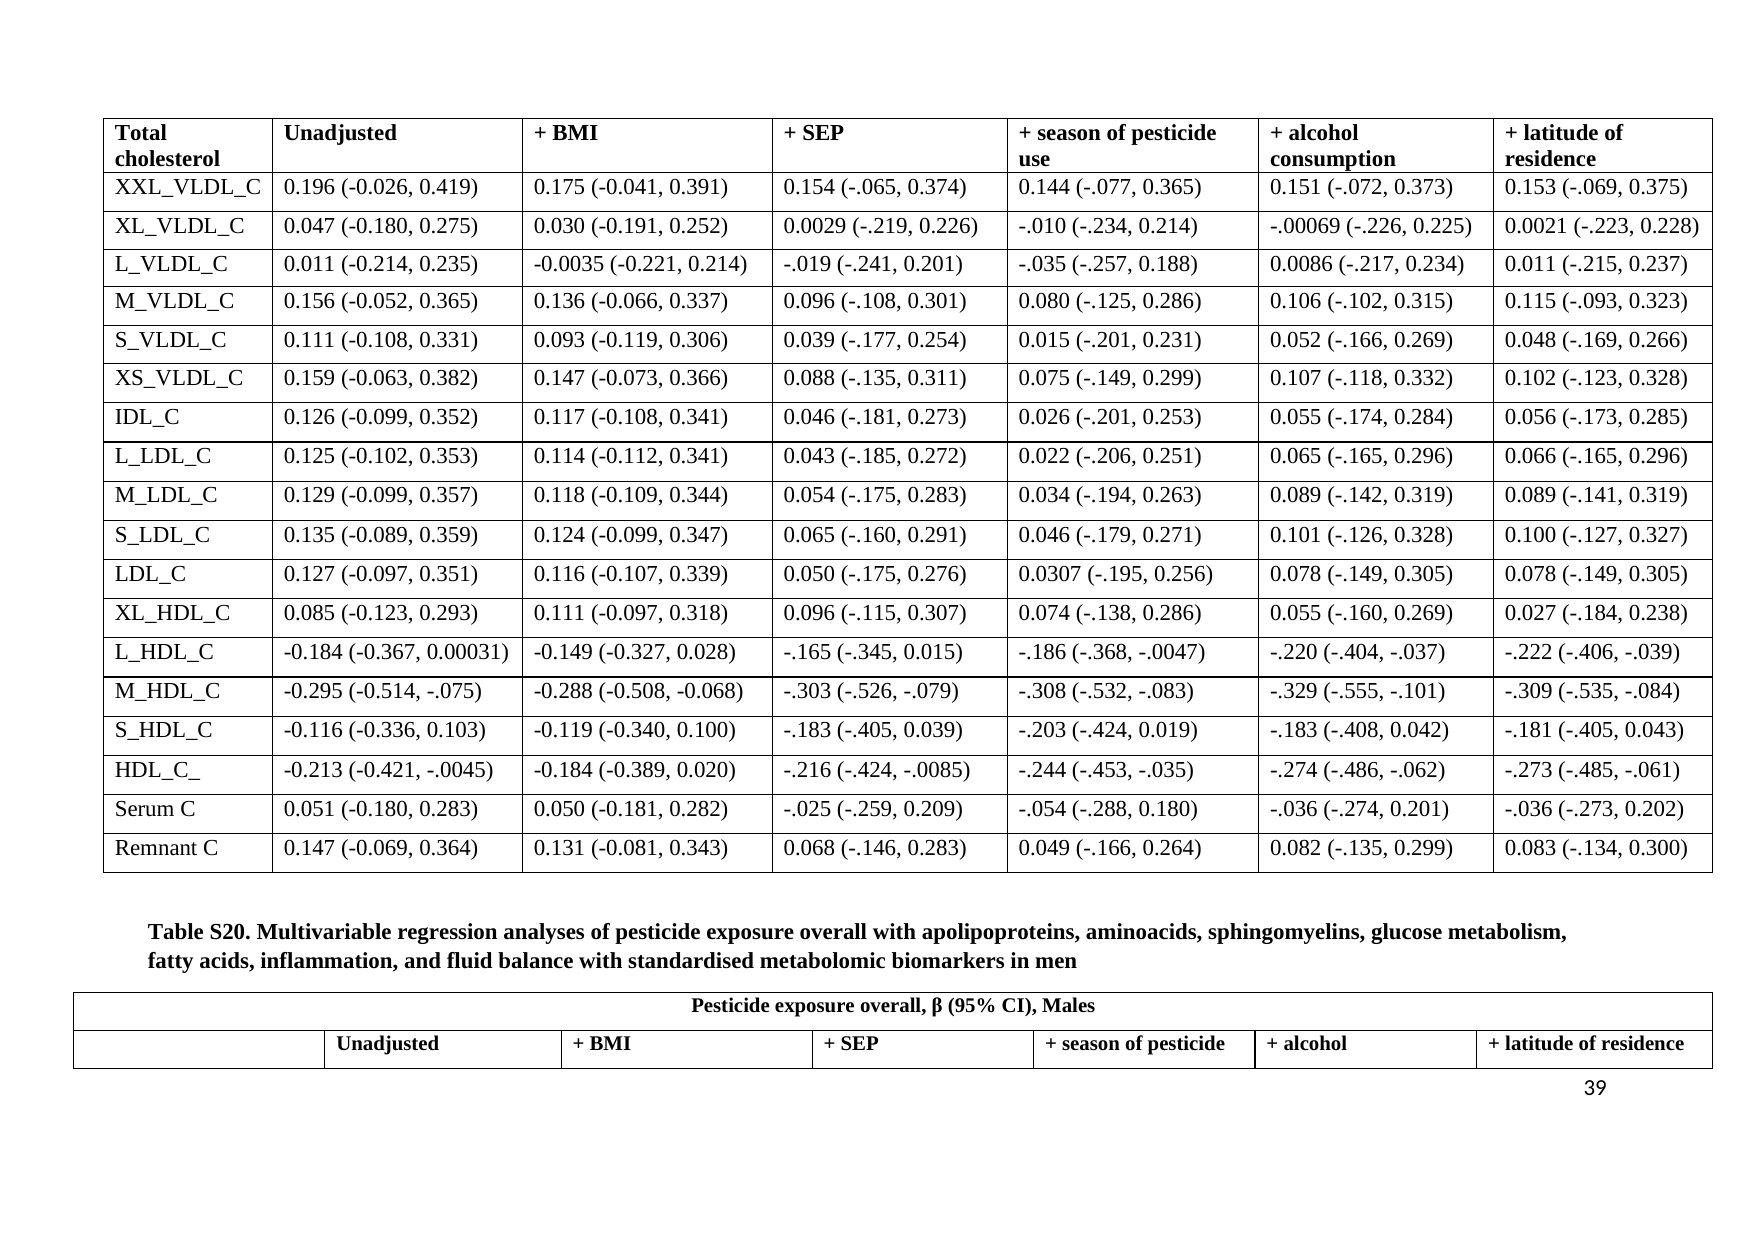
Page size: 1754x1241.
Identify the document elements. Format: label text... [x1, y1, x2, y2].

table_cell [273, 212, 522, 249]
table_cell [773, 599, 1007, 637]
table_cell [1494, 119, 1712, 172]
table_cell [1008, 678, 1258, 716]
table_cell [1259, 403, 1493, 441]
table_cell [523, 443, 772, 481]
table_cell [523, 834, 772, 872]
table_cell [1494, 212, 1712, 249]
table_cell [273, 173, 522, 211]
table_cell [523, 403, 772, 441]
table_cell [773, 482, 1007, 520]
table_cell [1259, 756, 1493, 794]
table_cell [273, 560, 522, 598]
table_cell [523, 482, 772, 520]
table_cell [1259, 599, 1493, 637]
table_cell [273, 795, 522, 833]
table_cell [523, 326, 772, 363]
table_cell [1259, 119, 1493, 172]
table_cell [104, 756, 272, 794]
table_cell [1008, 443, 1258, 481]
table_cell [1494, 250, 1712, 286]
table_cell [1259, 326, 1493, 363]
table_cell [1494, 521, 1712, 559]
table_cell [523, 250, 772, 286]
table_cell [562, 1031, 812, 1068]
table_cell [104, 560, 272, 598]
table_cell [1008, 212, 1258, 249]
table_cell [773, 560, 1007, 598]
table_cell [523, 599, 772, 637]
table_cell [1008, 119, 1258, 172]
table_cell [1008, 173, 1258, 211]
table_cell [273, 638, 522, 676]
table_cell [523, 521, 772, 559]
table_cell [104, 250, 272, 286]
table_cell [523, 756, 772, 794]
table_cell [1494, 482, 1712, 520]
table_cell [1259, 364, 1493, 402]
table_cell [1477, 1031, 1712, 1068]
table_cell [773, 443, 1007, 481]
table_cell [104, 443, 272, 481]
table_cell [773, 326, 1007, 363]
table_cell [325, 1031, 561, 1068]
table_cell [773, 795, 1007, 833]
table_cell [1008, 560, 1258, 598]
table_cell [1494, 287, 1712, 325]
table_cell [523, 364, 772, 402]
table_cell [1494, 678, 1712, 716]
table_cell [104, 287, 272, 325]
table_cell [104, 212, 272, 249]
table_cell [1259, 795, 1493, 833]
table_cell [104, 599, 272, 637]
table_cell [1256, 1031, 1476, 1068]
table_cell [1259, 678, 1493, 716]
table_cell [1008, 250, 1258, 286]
text Table S20. Multivariable regression analyses of pesticide exposure overall with apolipoproteins, aminoacids, sphingomyelins, glucose metabolism, fatty acids, inflammation, and fluid balance with standardised metabolomic biomarkers in men [148, 918, 1606, 973]
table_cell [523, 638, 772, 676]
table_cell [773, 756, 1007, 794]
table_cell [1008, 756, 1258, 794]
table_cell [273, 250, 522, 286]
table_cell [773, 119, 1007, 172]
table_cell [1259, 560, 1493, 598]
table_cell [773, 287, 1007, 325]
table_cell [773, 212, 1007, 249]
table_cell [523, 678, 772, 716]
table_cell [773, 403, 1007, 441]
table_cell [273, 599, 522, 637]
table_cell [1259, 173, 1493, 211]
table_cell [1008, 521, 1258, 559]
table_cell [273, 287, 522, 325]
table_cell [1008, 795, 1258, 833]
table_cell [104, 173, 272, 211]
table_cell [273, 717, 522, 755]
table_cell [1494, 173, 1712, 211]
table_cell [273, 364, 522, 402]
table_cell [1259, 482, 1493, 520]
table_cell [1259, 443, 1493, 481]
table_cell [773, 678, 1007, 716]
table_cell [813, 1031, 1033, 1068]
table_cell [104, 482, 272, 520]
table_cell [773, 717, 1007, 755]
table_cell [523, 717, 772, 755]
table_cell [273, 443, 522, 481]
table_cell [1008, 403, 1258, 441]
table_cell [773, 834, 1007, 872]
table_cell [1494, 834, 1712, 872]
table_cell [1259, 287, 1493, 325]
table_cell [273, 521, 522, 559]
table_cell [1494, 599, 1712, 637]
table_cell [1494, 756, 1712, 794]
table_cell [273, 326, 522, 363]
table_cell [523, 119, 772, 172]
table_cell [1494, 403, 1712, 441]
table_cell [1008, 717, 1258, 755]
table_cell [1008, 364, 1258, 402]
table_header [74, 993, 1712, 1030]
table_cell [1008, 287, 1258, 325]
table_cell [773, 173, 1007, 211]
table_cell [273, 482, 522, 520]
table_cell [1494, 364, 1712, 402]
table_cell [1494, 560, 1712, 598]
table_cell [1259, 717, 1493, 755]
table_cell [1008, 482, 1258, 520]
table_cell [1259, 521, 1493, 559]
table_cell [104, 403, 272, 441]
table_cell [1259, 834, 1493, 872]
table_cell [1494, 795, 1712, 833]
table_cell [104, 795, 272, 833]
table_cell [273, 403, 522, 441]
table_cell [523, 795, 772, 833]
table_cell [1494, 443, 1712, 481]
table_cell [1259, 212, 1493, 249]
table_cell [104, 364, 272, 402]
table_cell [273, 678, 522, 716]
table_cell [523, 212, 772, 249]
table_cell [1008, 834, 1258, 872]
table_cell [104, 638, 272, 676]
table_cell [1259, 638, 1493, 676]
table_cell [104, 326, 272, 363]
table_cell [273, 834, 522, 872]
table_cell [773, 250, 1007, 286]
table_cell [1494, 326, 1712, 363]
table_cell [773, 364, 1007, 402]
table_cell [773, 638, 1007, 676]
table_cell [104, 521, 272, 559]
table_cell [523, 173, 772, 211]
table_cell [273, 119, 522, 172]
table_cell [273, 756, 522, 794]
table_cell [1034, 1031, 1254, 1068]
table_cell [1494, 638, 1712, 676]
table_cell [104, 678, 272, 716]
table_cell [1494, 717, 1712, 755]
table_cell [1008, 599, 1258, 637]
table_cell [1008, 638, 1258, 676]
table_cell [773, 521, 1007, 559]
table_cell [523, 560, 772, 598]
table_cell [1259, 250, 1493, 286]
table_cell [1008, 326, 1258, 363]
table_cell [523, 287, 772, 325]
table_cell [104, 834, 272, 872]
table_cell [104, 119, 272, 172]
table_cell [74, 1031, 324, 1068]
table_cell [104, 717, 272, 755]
